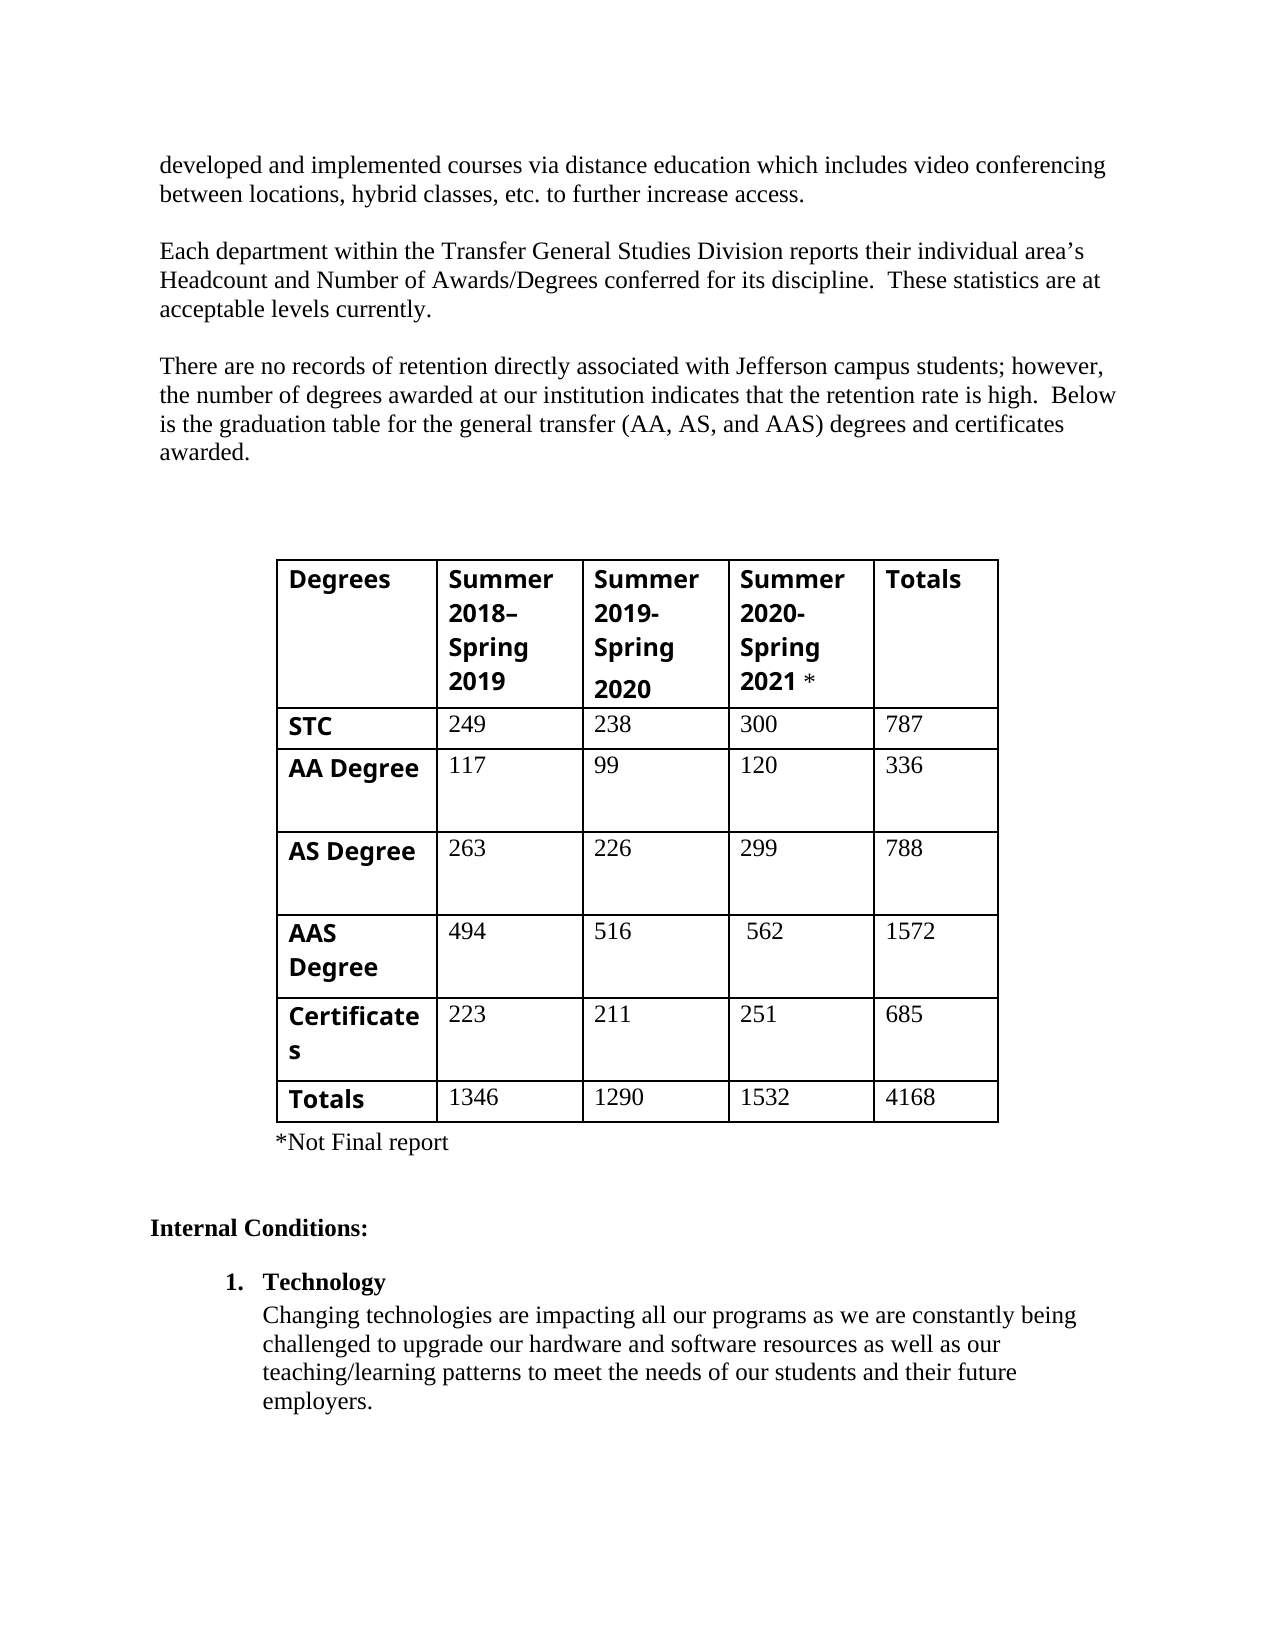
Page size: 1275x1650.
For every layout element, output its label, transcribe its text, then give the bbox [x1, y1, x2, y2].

table_cell AS Degree [278, 833, 436, 914]
table_cell 1572 [875, 916, 997, 997]
table_cell 788 [875, 833, 997, 914]
text There are no records of retention directly associated with Jefferson campus students; however, the number of degrees awarded at our institution indicates that the retention rate is high. Below is the graduation table for the general transfer (AA, AS, and AAS) degrees and certificates awarded. [159, 351, 1125, 466]
text Internal Conditions: [150, 1213, 1125, 1242]
table_cell 494 [438, 916, 582, 997]
table_cell 4168 [875, 1082, 997, 1121]
list Changing technologies are impacting all our programs as we are constantly being challenged to upgrade our hardware and software resources as well as our teaching/learning patterns to meet the needs of our students and their future employers. [262, 1300, 1125, 1415]
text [159, 150, 1125, 207]
table_cell 1532 [730, 1082, 873, 1121]
table_cell 685 [875, 999, 997, 1080]
table_cell Totals [278, 1082, 436, 1121]
table_cell 787 [875, 709, 997, 748]
table_cell 249 [438, 709, 582, 748]
table_cell 1290 [584, 1082, 728, 1121]
table_cell 263 [438, 833, 582, 914]
table_cell 299 [730, 833, 873, 914]
table_cell 516 [584, 916, 728, 997]
table_header Summer 2019- Spring 2020 [584, 561, 728, 707]
table_cell 223 [438, 999, 582, 1080]
table_cell STC [278, 709, 436, 748]
table_header Summer 2020-Spring 2021 * [730, 561, 873, 707]
table_header Totals [875, 561, 997, 707]
table_cell 238 [584, 709, 728, 748]
table_cell 1346 [438, 1082, 582, 1121]
table_cell Certificates [278, 999, 436, 1080]
table_cell 99 [584, 750, 728, 831]
table_header Summer 2018–Spring 2019 [438, 561, 582, 707]
list Technology [225, 1267, 1125, 1296]
table_cell 251 [730, 999, 873, 1080]
table_cell 336 [875, 750, 997, 831]
text Each department within the Transfer General Studies Division reports their individual area’s Headcount and Number of Awards/Degrees conferred for its discipline. These statistics are at acceptable levels currently. [159, 236, 1125, 322]
list *Not Final report [225, 1127, 1125, 1156]
table_cell 300 [730, 709, 873, 748]
table_cell 211 [584, 999, 728, 1080]
table_cell AAS Degree [278, 916, 436, 997]
table_cell 226 [584, 833, 728, 914]
table_header Degrees [278, 561, 436, 707]
table_cell 120 [730, 750, 873, 831]
table_cell AA Degree [278, 750, 436, 831]
table_cell 117 [438, 750, 582, 831]
table_cell 562 [730, 916, 873, 997]
